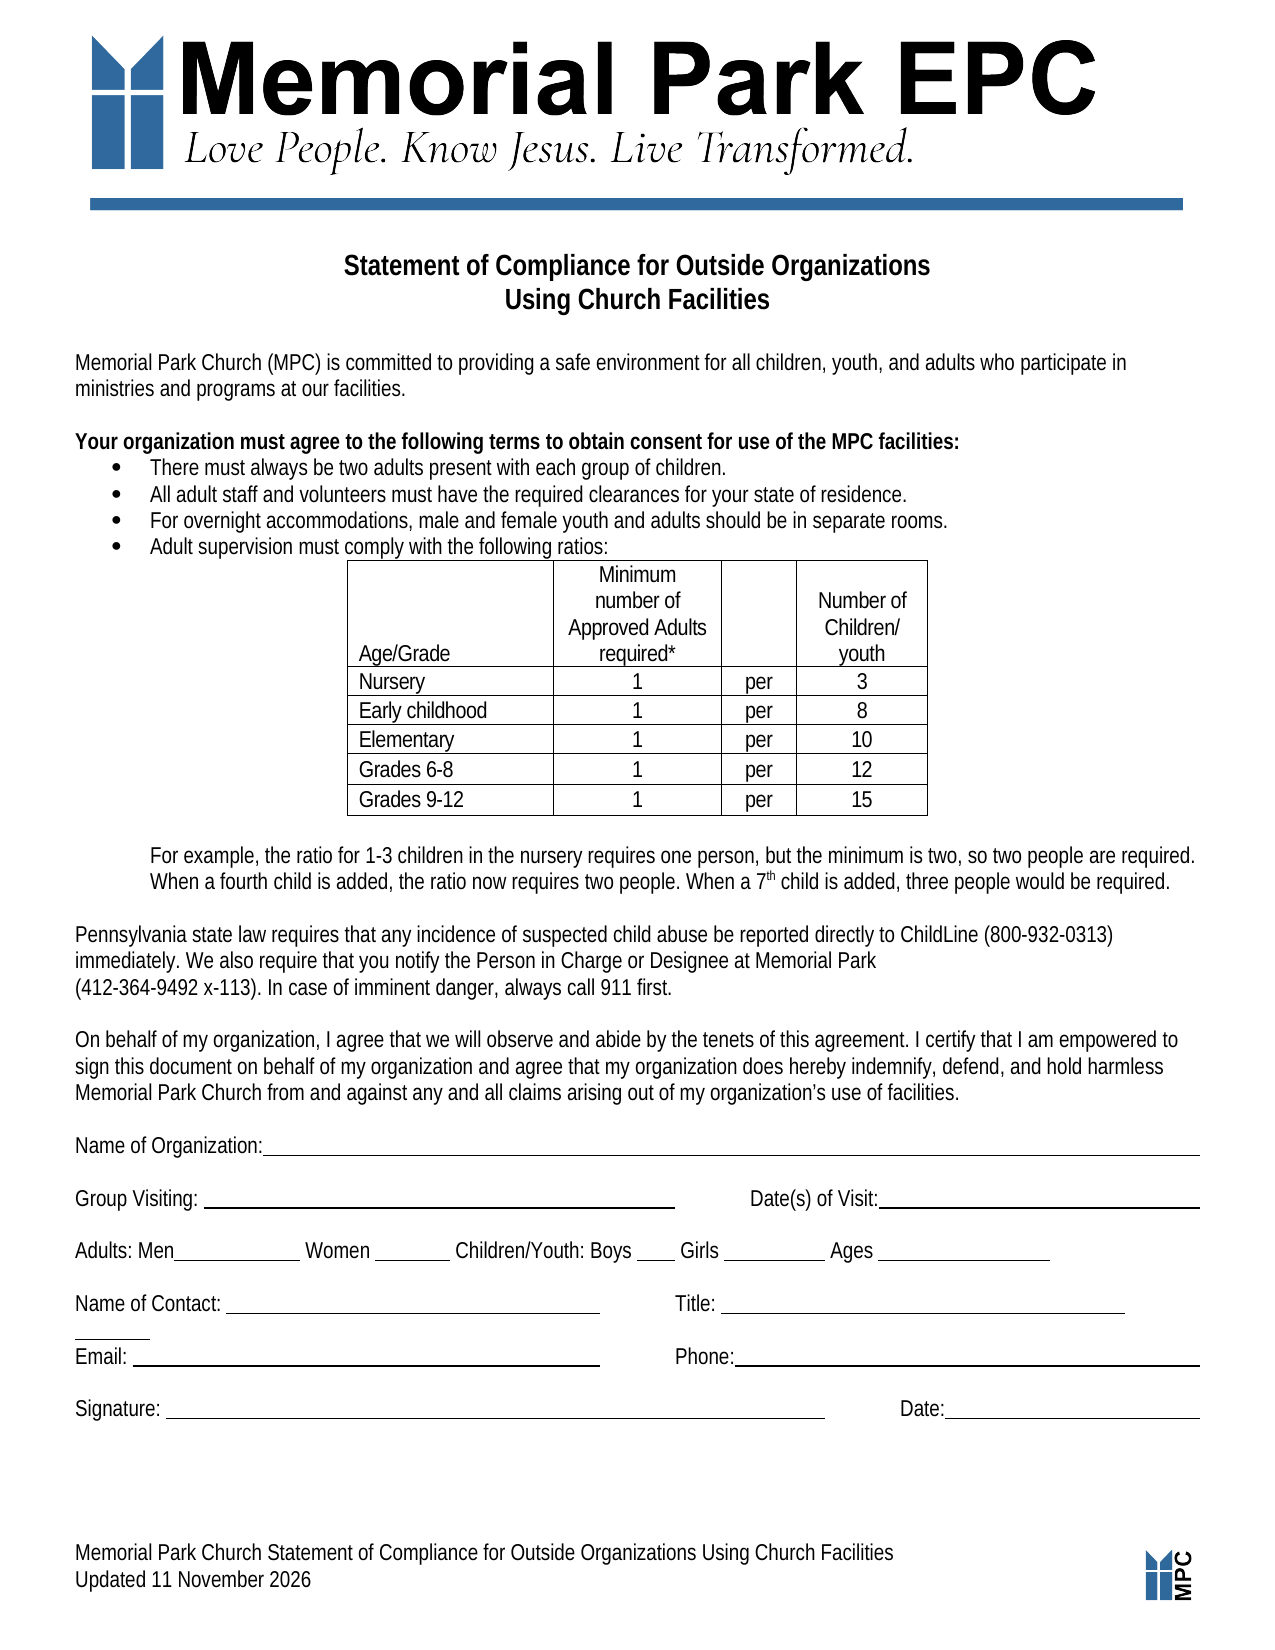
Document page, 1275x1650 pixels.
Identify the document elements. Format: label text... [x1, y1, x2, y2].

table_cell Early childhood [348, 696, 553, 724]
text On behalf of my organization, I agree that we will observe and abide by the tenets of this agreement. I certify that I am empowered to sign this document on behalf of my organization and agree that my organization does hereby indemnify, defend, and hold harmless Memorial Park Church from and against any and all claims arising out of my organization’s use of facilities. [75, 1026, 1200, 1106]
list For overnight accommodations, male and female youth and adults should be in separate rooms. [112, 507, 1200, 533]
table_cell 1 [554, 785, 721, 814]
table_cell Grades 9-12 [348, 785, 553, 814]
picture [75, 30, 1200, 223]
text Using Church Facilities [75, 282, 1200, 315]
list Adult supervision must comply with the following ratios: [112, 533, 1200, 560]
text Adults: Men Women Children/Youth: Boys Girls Ages [75, 1237, 1200, 1264]
table_header [722, 561, 796, 666]
table_cell Elementary [348, 725, 553, 753]
table_cell Grades 6-8 [348, 754, 553, 784]
text Your organization must agree to the following terms to obtain consent for use of the MPC facilities: [75, 428, 1200, 454]
text For example, the ratio for 1-3 children in the nursery requires one person, but the minimum is two, so two people are required. When a fourth child is added, the ratio now requires two people. When a 7th child is added, three people would be required. [150, 842, 1200, 895]
text Pennsylvania state law requires that any incidence of suspected child abuse be reported directly to ChildLine (800-932-0313) immediately. We also require that you notify the Person in Charge or Designee at Memorial Park (412-364-9492 x-113). In case of imminent danger, always call 911 first. [75, 921, 1200, 1000]
text Name of Contact: Title: [75, 1290, 1200, 1343]
text Memorial Park Church (MPC) is committed to providing a safe environment for all children, youth, and adults who participate in ministries and programs at our facilities. [75, 349, 1200, 402]
text Statement of Compliance for Outside Organizations [75, 248, 1200, 282]
picture [1145, 1550, 1196, 1601]
table_cell per [722, 667, 796, 695]
table_cell 1 [554, 725, 721, 753]
table_header Age/Grade [348, 561, 553, 666]
table_cell per [722, 754, 796, 784]
text Signature: Date: [75, 1395, 1200, 1422]
table_header Number of Children/ youth [797, 561, 927, 666]
table_cell 1 [554, 667, 721, 695]
table_cell per [722, 725, 796, 753]
list All adult staff and volunteers must have the required clearances for your state of residence. [112, 481, 1200, 507]
list There must always be two adults present with each group of children. [112, 454, 1200, 481]
text Email: Phone: [75, 1343, 1200, 1369]
text Group Visiting: Date(s) of Visit: [75, 1184, 1200, 1211]
table_header Minimum number of Approved Adults required* [554, 561, 721, 666]
table_cell 10 [797, 725, 927, 753]
table_cell 1 [554, 696, 721, 724]
text Name of Organization: [75, 1132, 1200, 1158]
table_cell 1 [554, 754, 721, 784]
table_cell per [722, 696, 796, 724]
table_cell 12 [797, 754, 927, 784]
table_cell per [722, 785, 796, 814]
table_cell 8 [797, 696, 927, 724]
table_cell Nursery [348, 667, 553, 695]
table_cell 15 [797, 785, 927, 814]
table_cell 3 [797, 667, 927, 695]
